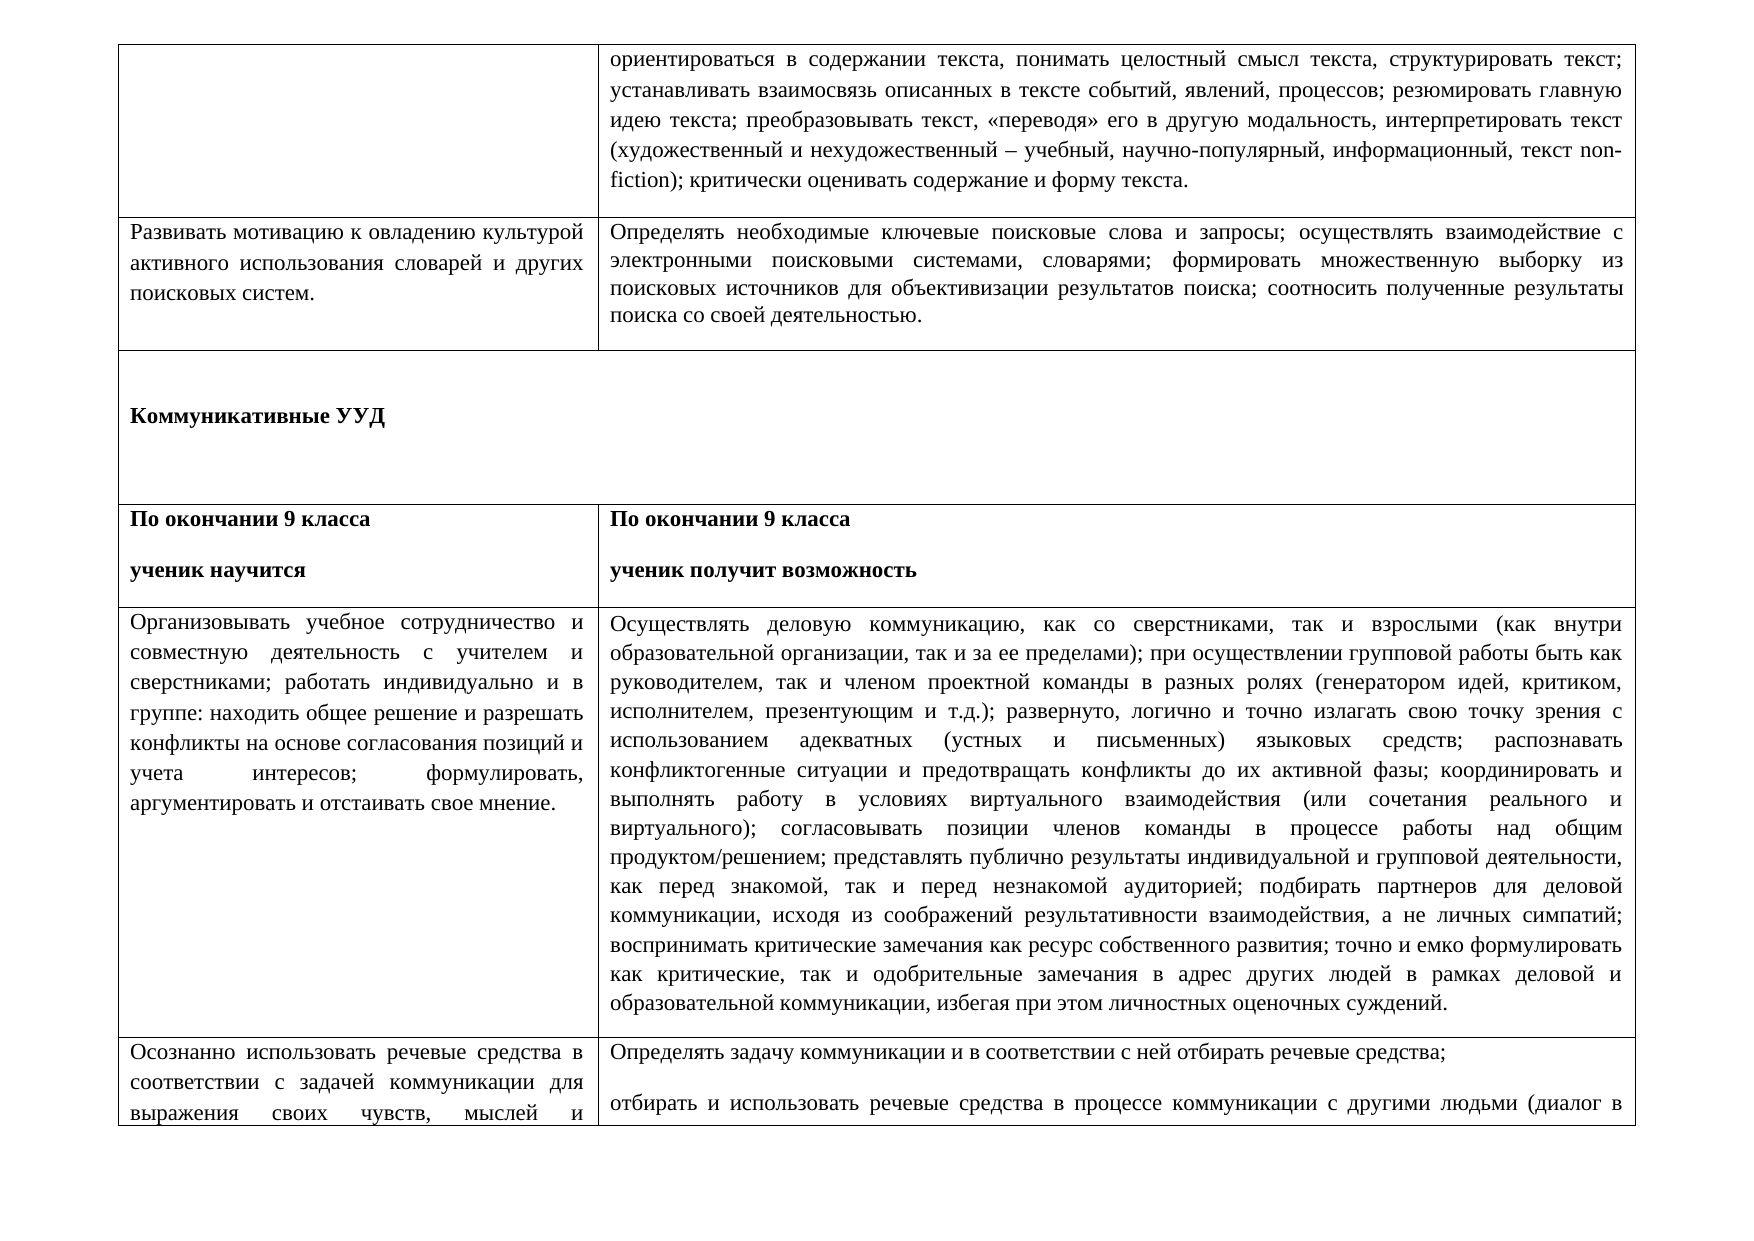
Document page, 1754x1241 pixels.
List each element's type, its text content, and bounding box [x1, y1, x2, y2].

table_cell Осуществлять деловую коммуникацию, как со сверстниками, так и взрослыми (как внутри образовательной организации, так и за ее пределами); при осуществлении групповой работы быть как руководителем, так и членом проектной команды в разных ролях (генератором идей, критиком, исполнителем, презентующим и т.д.); развернуто, логично и точно излагать свою точку зрения с использованием адекватных (устных и письменных) языковых средств; распознавать конфликтогенные ситуации и предотвращать конфликты до их активной фазы; координировать и выполнять работу в условиях виртуального взаимодействия (или сочетания реального и виртуального); согласовывать позиции членов команды в процессе работы над общим продуктом/решением; представлять публично результаты индивидуальной и групповой деятельности, как перед знакомой, так и перед незнакомой аудиторией; подбирать партнеров для деловой коммуникации, исходя из соображений результативности взаимодействия, а не личных симпатий; воспринимать критические замечания как ресурс собственного развития; точно и емко формулировать как критические, так и одобрительные замечания в адрес других людей в рамках деловой и образовательной коммуникации, избегая при этом личностных оценочных суждений. [599, 608, 1635, 1037]
table_cell По окончании 9 класса ученик получит возможность [599, 505, 1635, 607]
table_cell Организовывать учебное сотрудничество и совместную деятельность с учителем и сверстниками; работать индивидуально и в группе: находить общее решение и разрешать конфликты на основе согласования позиций и учета интересов; формулировать, аргументировать и отстаивать свое мнение. [119, 608, 598, 1037]
table_cell Определять необходимые ключевые поисковые слова и запросы; осуществлять взаимодействие с электронными поисковыми системами, словарями; формировать множественную выборку из поисковых источников для объективизации результатов поиска; соотносить полученные результаты поиска со своей деятельностью. [599, 218, 1635, 349]
table_cell Развивать мотивацию к овладению культурой активного использования словарей и других поисковых систем. [119, 218, 598, 349]
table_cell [599, 45, 1635, 217]
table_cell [119, 45, 598, 217]
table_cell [599, 1038, 1635, 1125]
table_cell По окончании 9 класса ученик научится [119, 505, 598, 607]
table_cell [119, 1038, 598, 1125]
table_cell Коммуникативные УУД [119, 351, 1635, 504]
